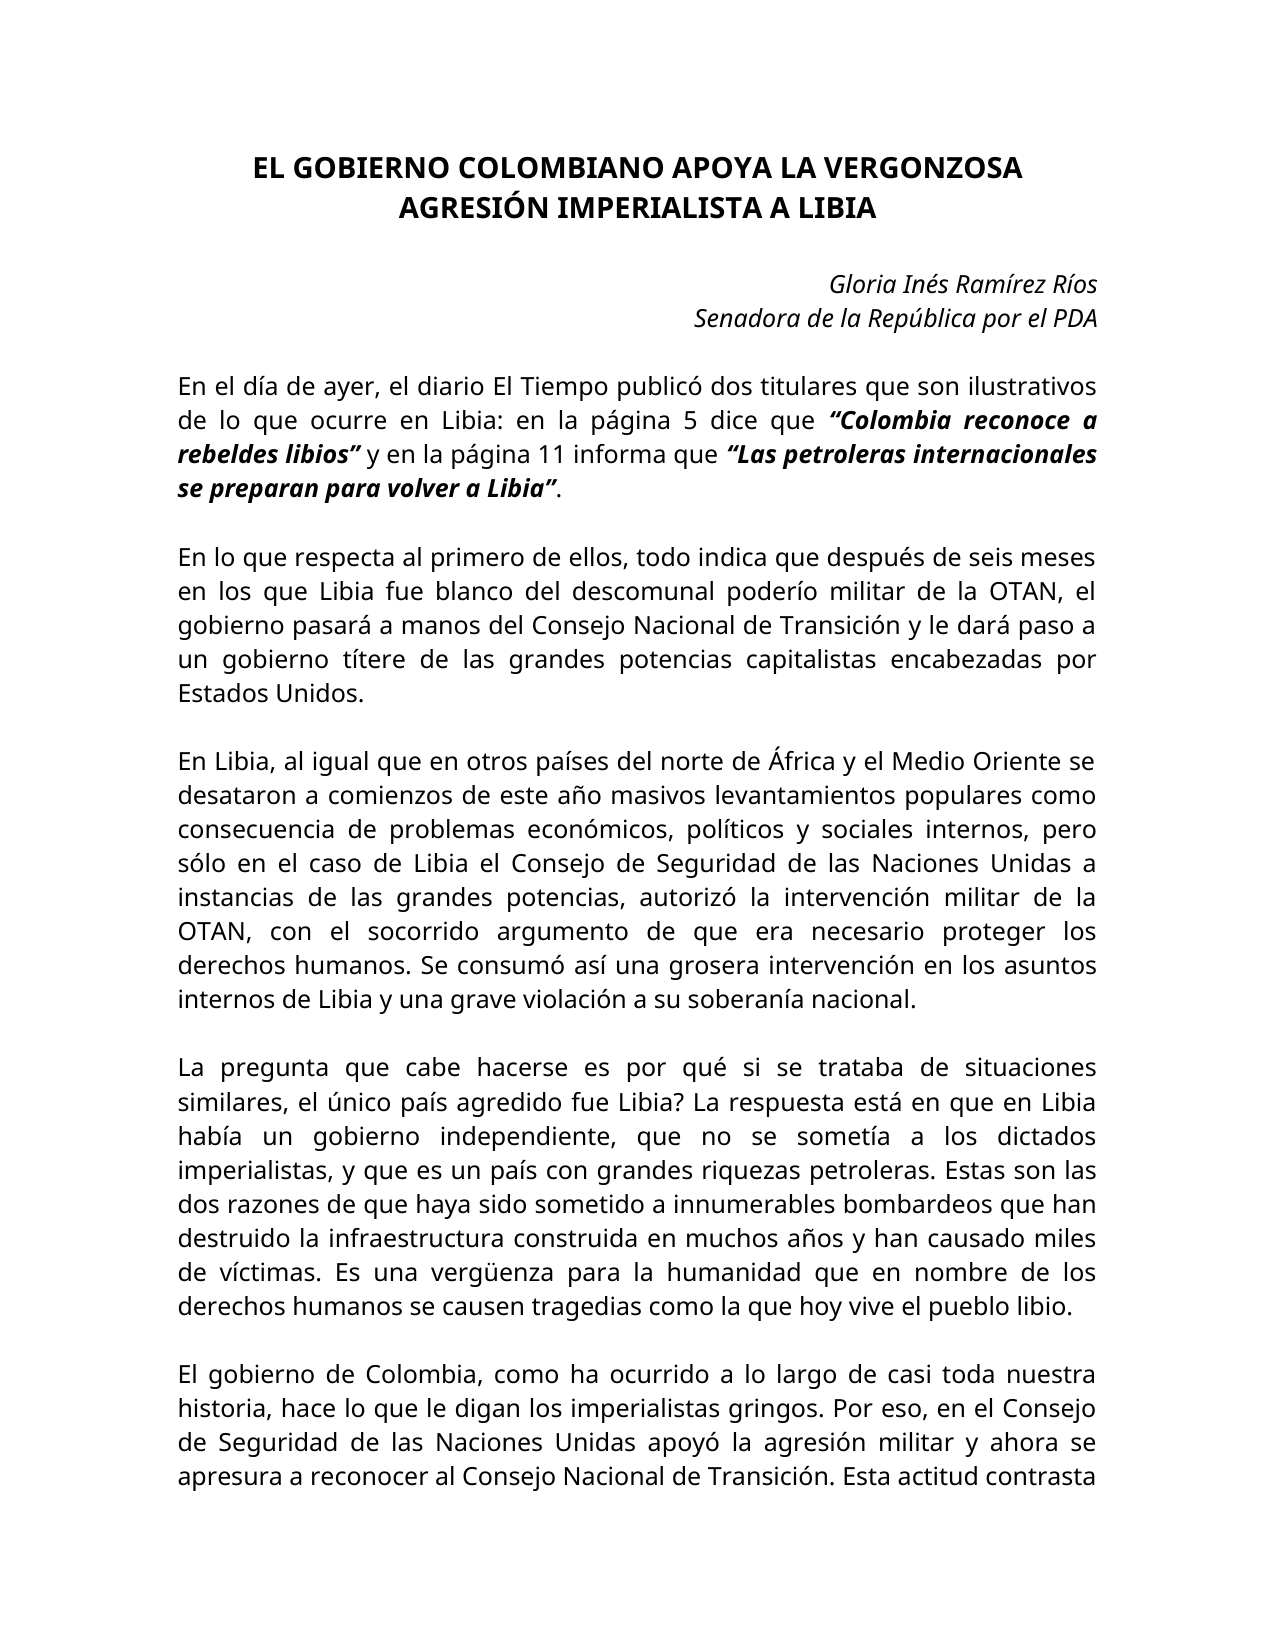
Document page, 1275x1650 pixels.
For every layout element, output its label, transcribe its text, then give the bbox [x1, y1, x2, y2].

text En Libia, al igual que en otros países del norte de África y el Medio Oriente se desataron a comienzos de este año masivos levantamientos populares como consecuencia de problemas económicos, políticos y sociales internos, pero sólo en el caso de Libia el Consejo de Seguridad de las Naciones Unidas a instancias de las grandes potencias, autorizó la intervención militar de la OTAN, con el socorrido argumento de que era necesario proteger los derechos humanos. Se consumó así una grosera intervención en los asuntos internos de Libia y una grave violación a su soberanía nacional. [177, 743, 1098, 1016]
text La pregunta que cabe hacerse es por qué si se trataba de situaciones similares, el único país agredido fue Libia? La respuesta está en que en Libia había un gobierno independiente, que no se sometía a los dictados imperialistas, y que es un país con grandes riquezas petroleras. Estas son las dos razones de que haya sido sometido a innumerables bombardeos que han destruido la infraestructura construida en muchos años y han causado miles de víctimas. Es una vergüenza para la humanidad que en nombre de los derechos humanos se causen tragedias como la que hoy vive el pueblo libio. [177, 1050, 1098, 1323]
text Gloria Inés Ramírez Ríos [177, 267, 1098, 301]
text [177, 1357, 1098, 1493]
text En lo que respecta al primero de ellos, todo indica que después de seis meses en los que Libia fue blanco del descomunal poderío militar de la OTAN, el gobierno pasará a manos del Consejo Nacional de Transición y le dará paso a un gobierno títere de las grandes potencias capitalistas encabezadas por Estados Unidos. [177, 539, 1098, 709]
text EL GOBIERNO COLOMBIANO APOYA LA VERGONZOSA AGRESIÓN IMPERIALISTA A LIBIA [177, 148, 1098, 227]
text En el día de ayer, el diario El Tiempo publicó dos titulares que son ilustrativos de lo que ocurre en Libia: en la página 5 dice que “Colombia reconoce a rebeldes libios” y en la página 11 informa que “Las petroleras internacionales se preparan para volver a Libia”. [177, 369, 1098, 505]
text Senadora de la República por el PDA [177, 301, 1098, 335]
